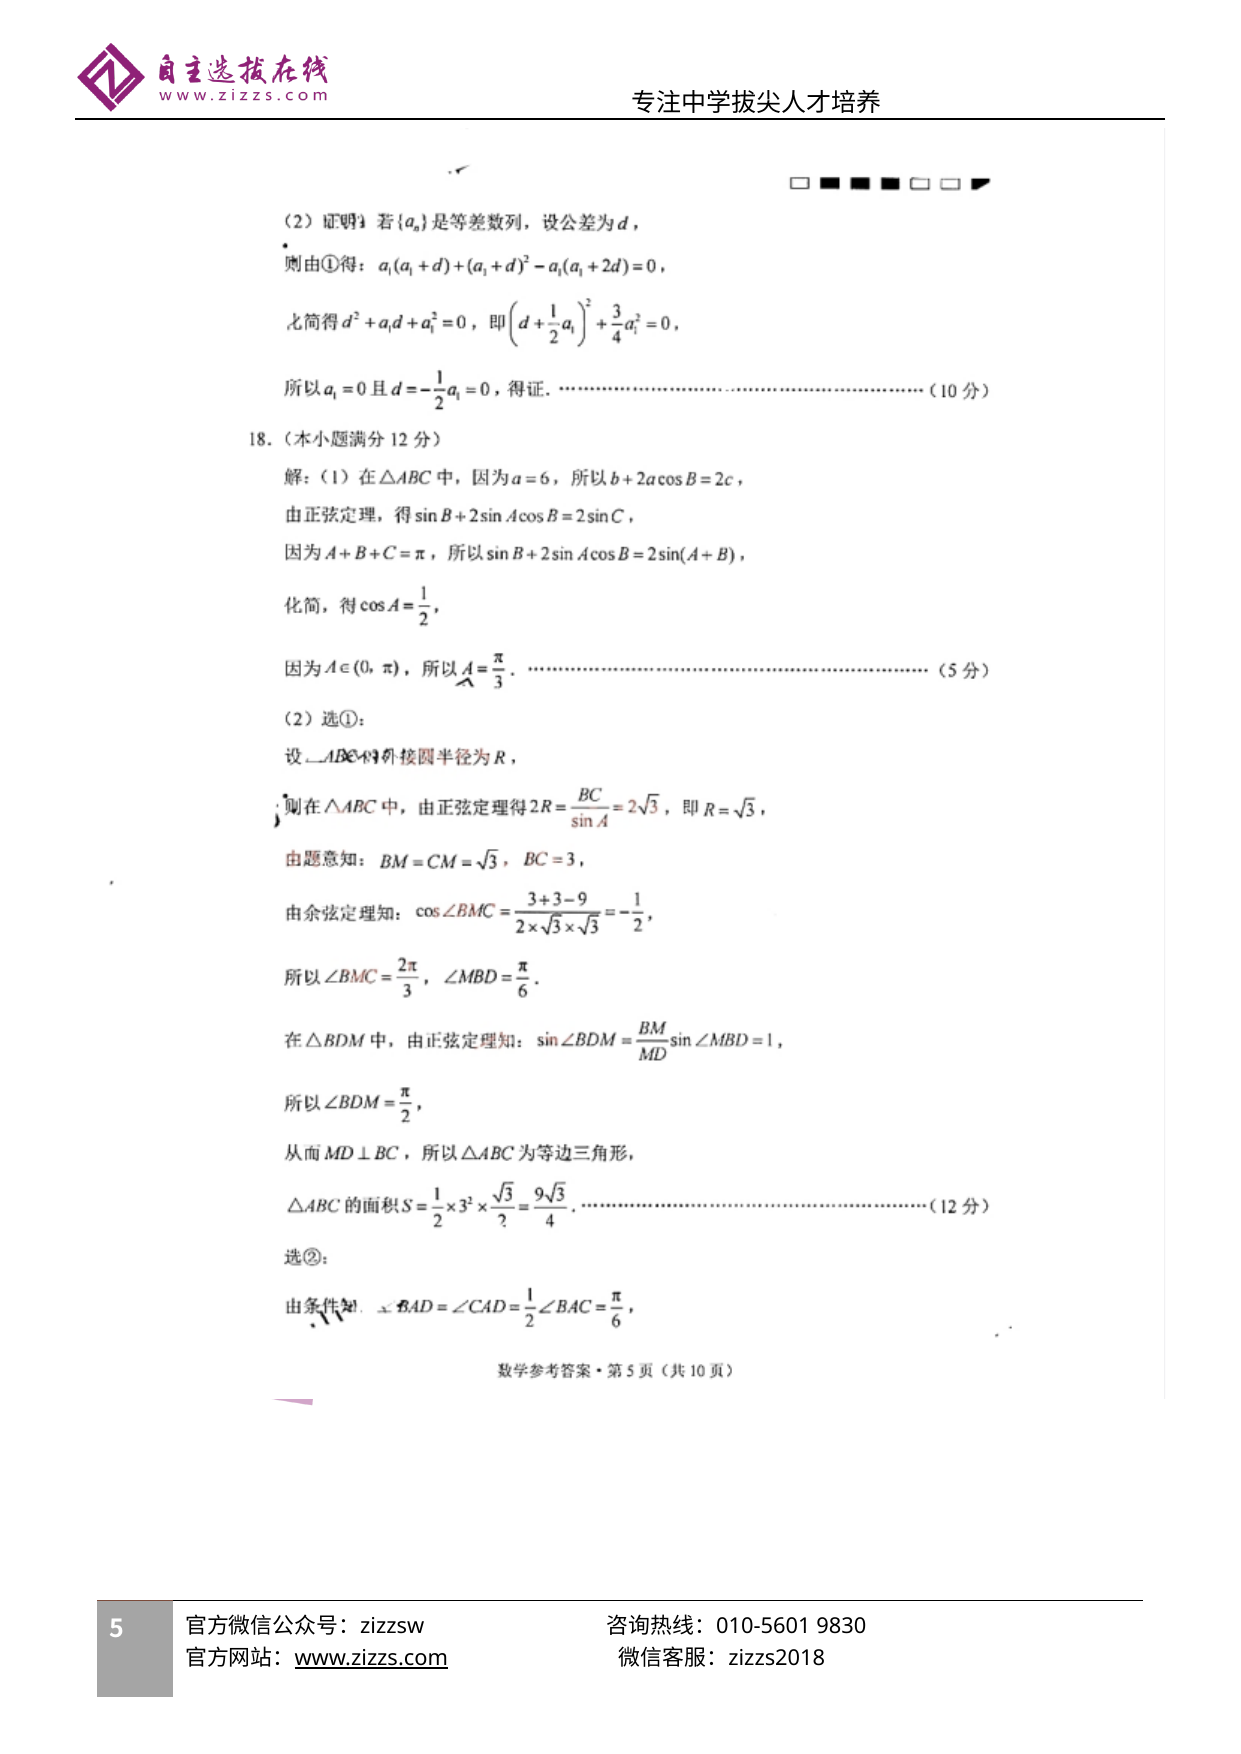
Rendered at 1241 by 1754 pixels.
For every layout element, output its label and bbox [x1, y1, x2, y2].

picture [75, 41, 329, 112]
picture [75, 128, 1166, 1471]
